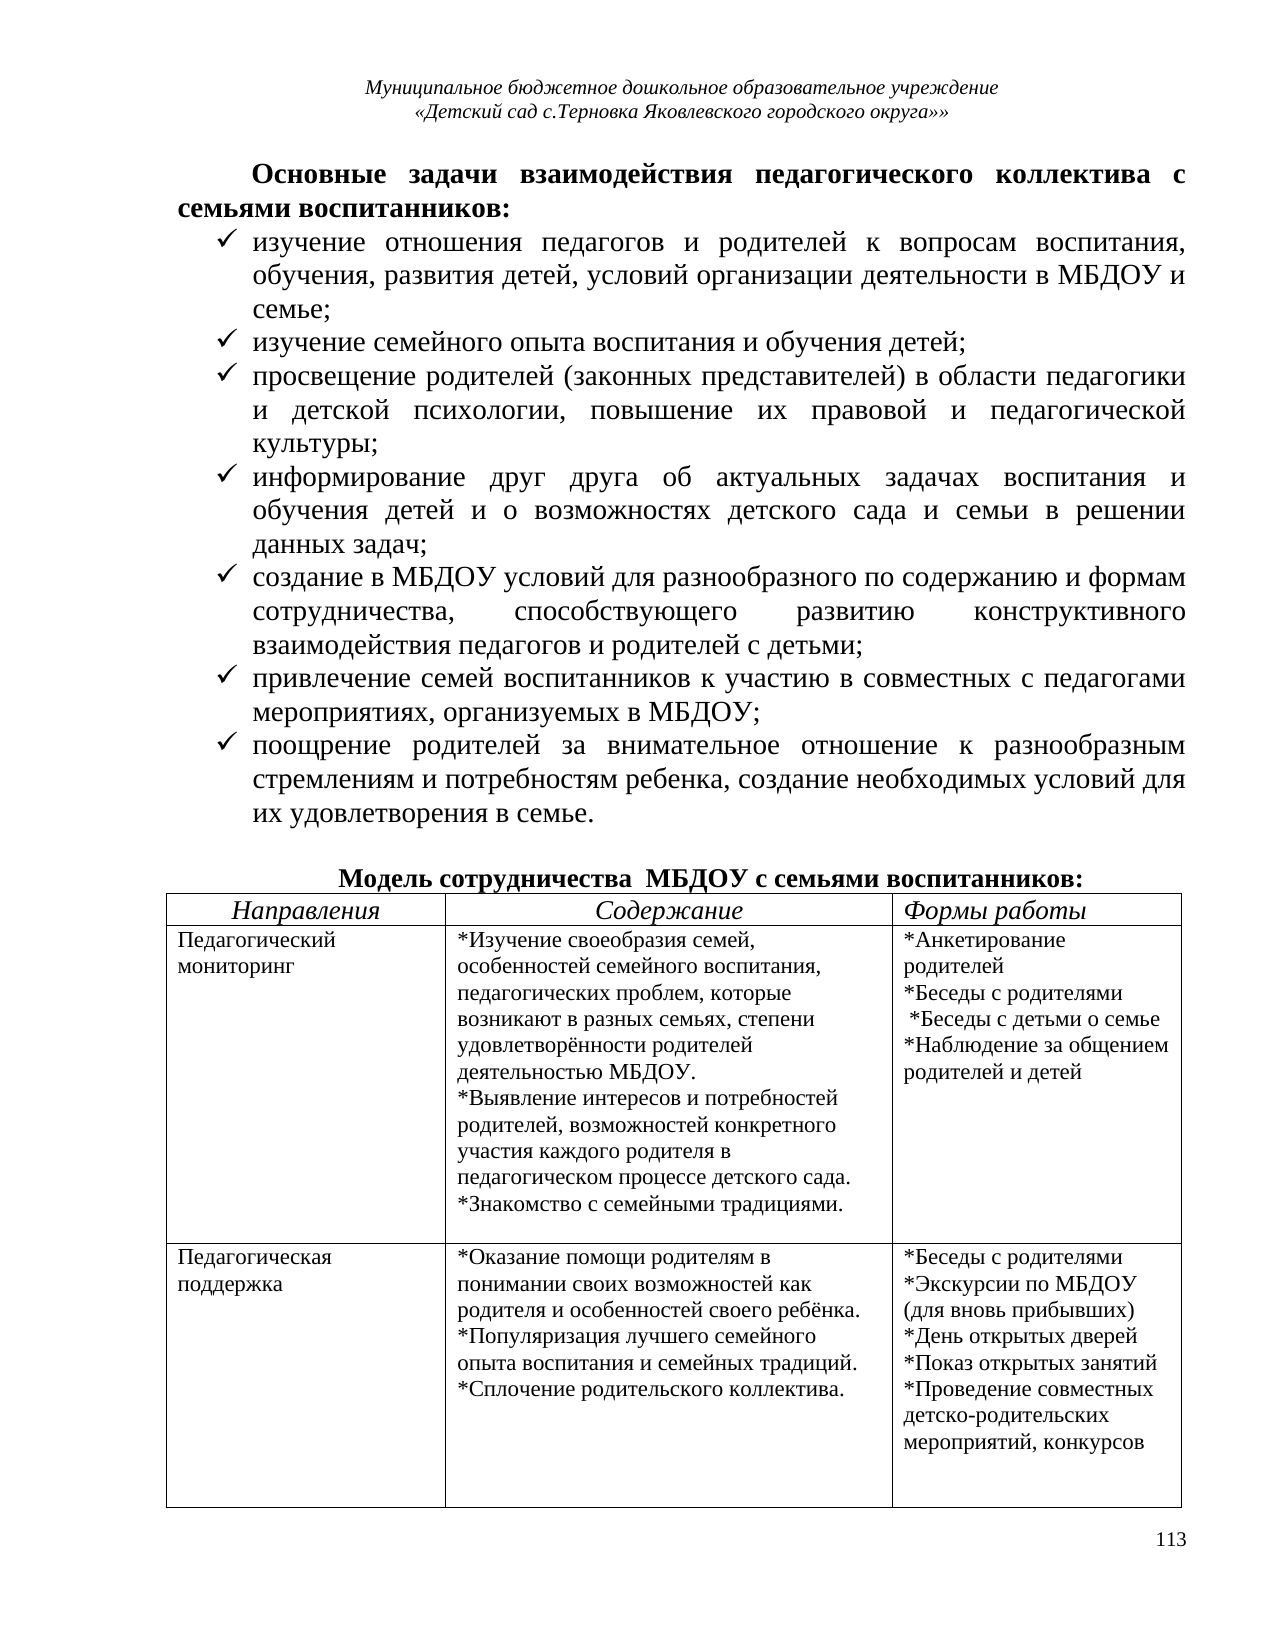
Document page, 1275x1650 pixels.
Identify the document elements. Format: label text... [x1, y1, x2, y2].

list просвещение родителей (законных представителей) в области педагогики и детской психологии, повышение их правовой и педагогической культуры; [215, 358, 1186, 459]
table_header Содержание [446, 894, 892, 925]
table_cell *Изучение своеобразия семей, особенностей семейного воспитания, педагогических проблем, которые возникают в разных семьях, степени удовлетворённости родителей деятельностью МБДОУ. *Выявление интересов и потребностей родителей, возможностей конкретного участия каждого родителя в педагогическом процессе детского сада. *Знакомство с семейными традициями. [446, 926, 892, 1242]
list поощрение родителей за внимательное отношение к разнообразным стремлениям и потребностям ребенка, создание необходимых условий для их удовлетворения в семье. [215, 727, 1186, 828]
text Модель сотрудничества МБДОУ с семьями воспитанников: [177, 862, 1186, 893]
table_cell Педагогическая поддержка [167, 1244, 445, 1507]
list привлечение семей воспитанников к участию в совместных с педагогами мероприятиях, организуемых в МБДОУ; [215, 660, 1186, 727]
table_cell *Оказание помощи родителям в понимании своих возможностей как родителя и особенностей своего ребёнка. *Популяризация лучшего семейного опыта воспитания и семейных традиций. *Сплочение родительского коллектива. [446, 1244, 892, 1507]
list изучение отношения педагогов и родителей к вопросам воспитания, обучения, развития детей, условий организации деятельности в МБДОУ и семье; [215, 224, 1186, 324]
list информирование друг друга об актуальных задачах воспитания и обучения детей и о возможностях детского сада и семьи в решении данных задач; [215, 459, 1186, 559]
table_cell *Анкетирование родителей *Беседы с родителями *Беседы с детьми о семье *Наблюдение за общением родителей и детей [893, 926, 1181, 1242]
list создание в МБДОУ условий для разнообразного по содержанию и формам сотрудничества, способствующего развитию конструктивного взаимодействия педагогов и родителей с детьми; [215, 559, 1186, 660]
table_header Формы работы [893, 894, 1181, 925]
list изучение семейного опыта воспитания и обучения детей; [215, 324, 1186, 358]
table_cell *Беседы с родителями *Экскурсии по МБДОУ (для вновь прибывших) *День открытых дверей *Показ открытых занятий *Проведение совместных детско-родительских мероприятий, конкурсов [893, 1244, 1181, 1507]
table_header Направления [167, 894, 445, 925]
text Основные задачи взаимодействия педагогического коллектива с семьями воспитанников: [177, 157, 1186, 224]
table_cell Педагогический мониторинг [167, 926, 445, 1242]
